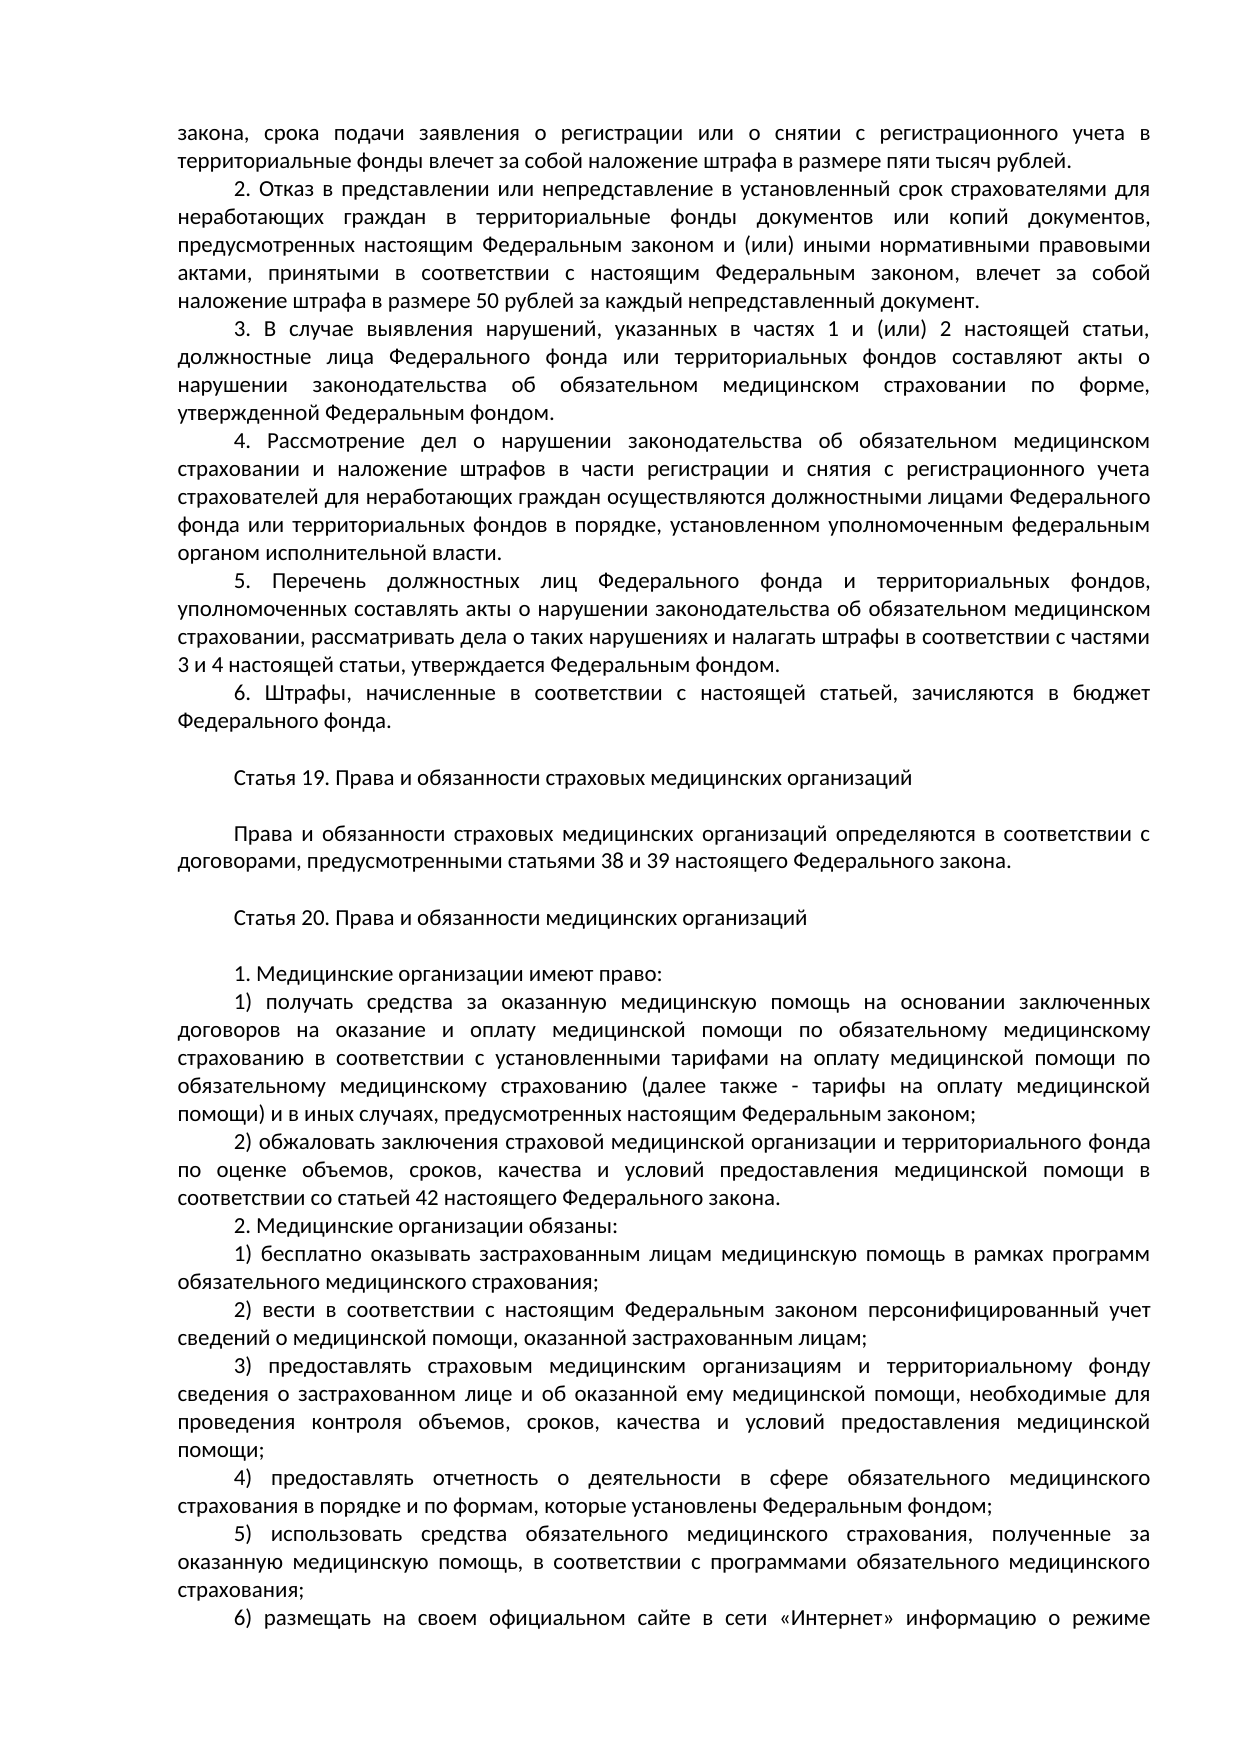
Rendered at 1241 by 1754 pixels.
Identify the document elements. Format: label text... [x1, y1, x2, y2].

text 2. Отказ в представлении или непредставление в установленный срок страхователями для неработающих граждан в территориальные фонды документов или копий документов, предусмотренных настоящим Федеральным законом и (или) иными нормативными правовыми актами, принятыми в соответствии с настоящим Федеральным законом, влечет за собой наложение штрафа в размере 50 рублей за каждый непредставленный документ. [177, 174, 1152, 314]
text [177, 118, 1152, 174]
text 4. Рассмотрение дел о нарушении законодательства об обязательном медицинском страховании и наложение штрафов в части регистрации и снятия с регистрационного учета страхователей для неработающих граждан осуществляются должностными лицами Федерального фонда или территориальных фондов в порядке, установленном уполномоченным федеральным органом исполнительной власти. [177, 426, 1152, 566]
text 4) предоставлять отчетность о деятельности в сфере обязательного медицинского страхования в порядке и по формам, которые установлены Федеральным фондом; [177, 1463, 1152, 1519]
text 1. Медицинские организации имеют право: [177, 959, 1152, 987]
text 5) использовать средства обязательного медицинского страхования, полученные за оказанную медицинскую помощь, в соответствии с программами обязательного медицинского страхования; [177, 1519, 1152, 1603]
text Статья 20. Права и обязанности медицинских организаций [177, 903, 1152, 931]
text 2. Медицинские организации обязаны: [177, 1211, 1152, 1239]
text 3) предоставлять страховым медицинским организациям и территориальному фонду сведения о застрахованном лице и об оказанной ему медицинской помощи, необходимые для проведения контроля объемов, сроков, качества и условий предоставления медицинской помощи; [177, 1351, 1152, 1463]
text 2) вести в соответствии с настоящим Федеральным законом персонифицированный учет сведений о медицинской помощи, оказанной застрахованным лицам; [177, 1295, 1152, 1351]
text 6. Штрафы, начисленные в соответствии с настоящей статьей, зачисляются в бюджет Федерального фонда. [177, 678, 1152, 734]
text 2) обжаловать заключения страховой медицинской организации и территориального фонда по оценке объемов, сроков, качества и условий предоставления медицинской помощи в соответствии со статьей 42 настоящего Федерального закона. [177, 1127, 1152, 1211]
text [177, 1603, 1152, 1631]
text 5. Перечень должностных лиц Федерального фонда и территориальных фондов, уполномоченных составлять акты о нарушении законодательства об обязательном медицинском страховании, рассматривать дела о таких нарушениях и налагать штрафы в соответствии с частями 3 и 4 настоящей статьи, утверждается Федеральным фондом. [177, 566, 1152, 678]
text 1) бесплатно оказывать застрахованным лицам медицинскую помощь в рамках программ обязательного медицинского страхования; [177, 1239, 1152, 1295]
text 1) получать средства за оказанную медицинскую помощь на основании заключенных договоров на оказание и оплату медицинской помощи по обязательному медицинскому страхованию в соответствии с установленными тарифами на оплату медицинской помощи по обязательному медицинскому страхованию (далее также - тарифы на оплату медицинской помощи) и в иных случаях, предусмотренных настоящим Федеральным законом; [177, 987, 1152, 1127]
text Права и обязанности страховых медицинских организаций определяются в соответствии с договорами, предусмотренными статьями 38 и 39 настоящего Федерального закона. [177, 819, 1152, 875]
text Статья 19. Права и обязанности страховых медицинских организаций [177, 763, 1152, 791]
text 3. В случае выявления нарушений, указанных в частях 1 и (или) 2 настоящей статьи, должностные лица Федерального фонда или территориальных фондов составляют акты о нарушении законодательства об обязательном медицинском страховании по форме, утвержденной Федеральным фондом. [177, 314, 1152, 426]
